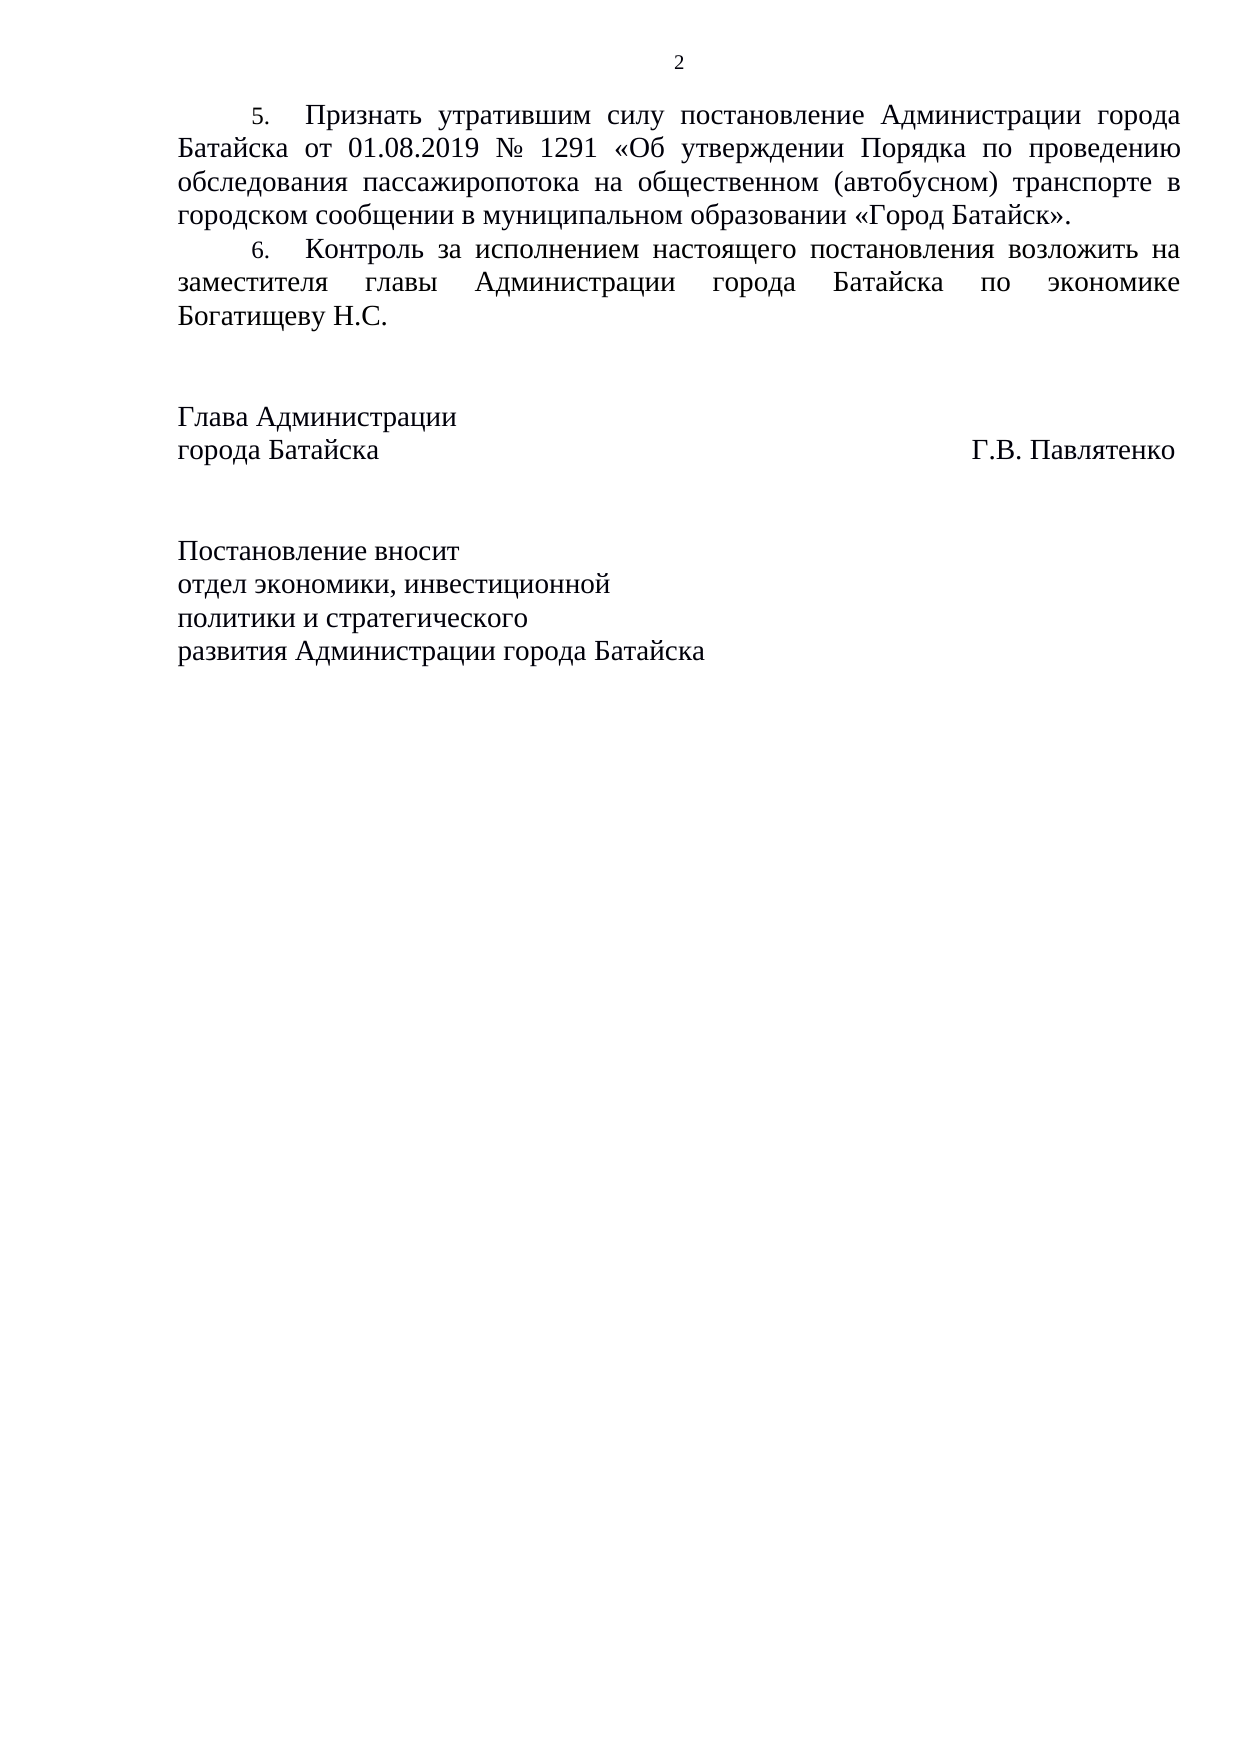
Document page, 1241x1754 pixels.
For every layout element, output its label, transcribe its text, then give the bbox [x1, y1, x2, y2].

text отдел экономики, инвестиционной [177, 566, 1181, 600]
list Контроль за исполнением настоящего постановления возложить на заместителя главы Администрации города Батайска по экономике Богатищеву Н.С. [177, 231, 1181, 332]
text политики и стратегического [177, 600, 1181, 633]
text города Батайска Г.В. Павлятенко [177, 432, 1181, 466]
text Постановление вносит [177, 533, 1181, 566]
text развития Администрации города Батайска [177, 633, 1181, 667]
list Признать утратившим силу постановление Администрации города Батайска от 01.08.2019 № 1291 «Об утверждении Порядка по проведению обследования пассажиропотока на общественном (автобусном) транспорте в городском сообщении в муниципальном образовании «Город Батайск». [177, 97, 1181, 231]
text Глава Администрации [177, 399, 1181, 432]
